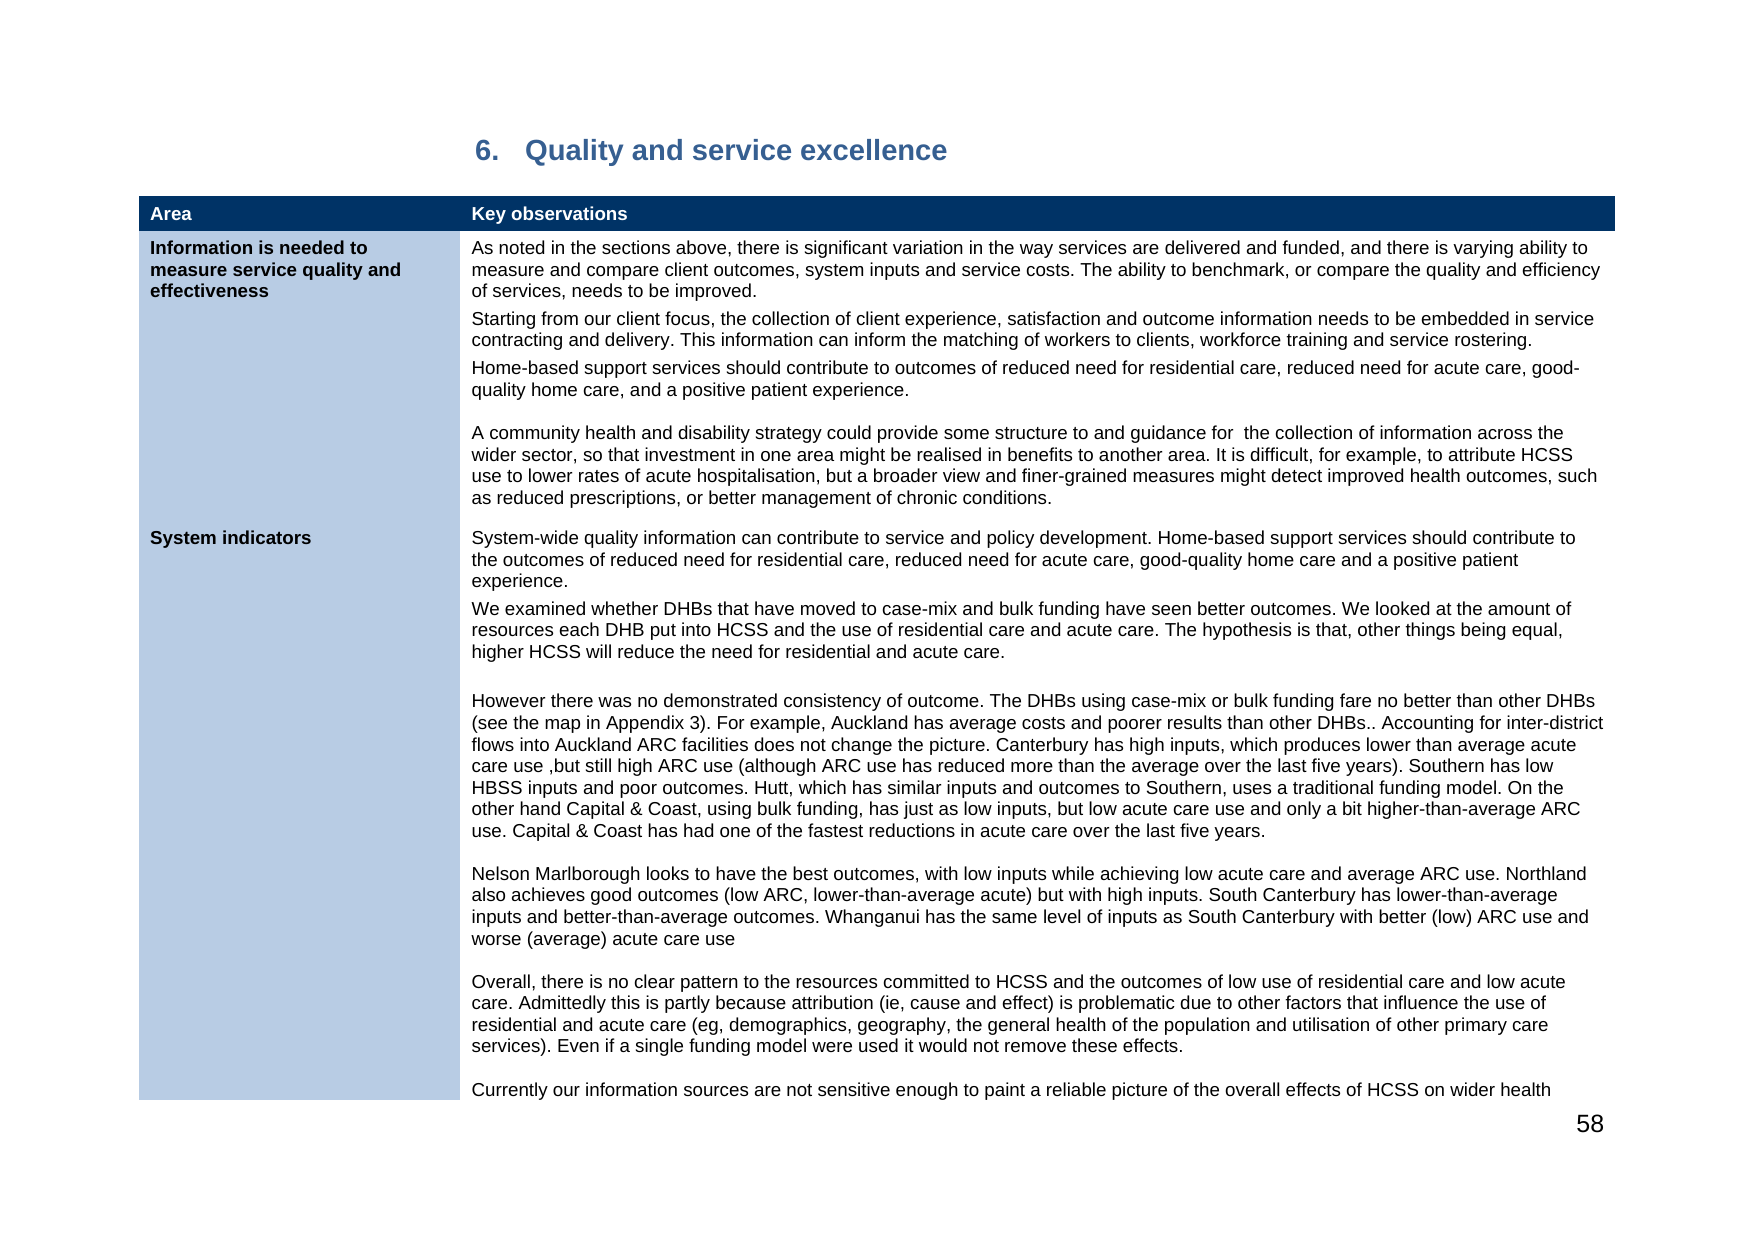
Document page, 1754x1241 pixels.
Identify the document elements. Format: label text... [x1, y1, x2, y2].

subtitle 6. Quality and service excellence [475, 133, 1604, 166]
table_header Key observations [460, 196, 1615, 231]
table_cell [460, 521, 1615, 1100]
table_header Area [139, 196, 460, 231]
table_cell As noted in the sections above, there is significant variation in the way services are delivered and funded, and there is varying ability to measure and compare client outcomes, system inputs and service costs. The ability to benchmark, or compare the quality and efficiency of services, needs to be improved. Starting from our client focus, the collection of client experience, satisfaction and outcome information needs to be embedded in service contracting and delivery. This information can inform the matching of workers to clients, workforce training and service rostering. Home-based support services should contribute to outcomes of reduced need for residential care, reduced need for acute care, good-quality home care, and a positive patient experience. A community health and disability strategy could provide some structure to and guidance for the collection of information across the wider sector, so that investment in one area might be realised in benefits to another area. It is difficult, for example, to attribute HCSS use to lower rates of acute hospitalisation, but a broader view and finer-grained measures might detect improved health outcomes, such as reduced prescriptions, or better management of chronic conditions. [460, 231, 1615, 521]
table_cell Information is needed to measure service quality and effectiveness [139, 231, 460, 521]
table_cell System indicators [139, 521, 460, 1100]
